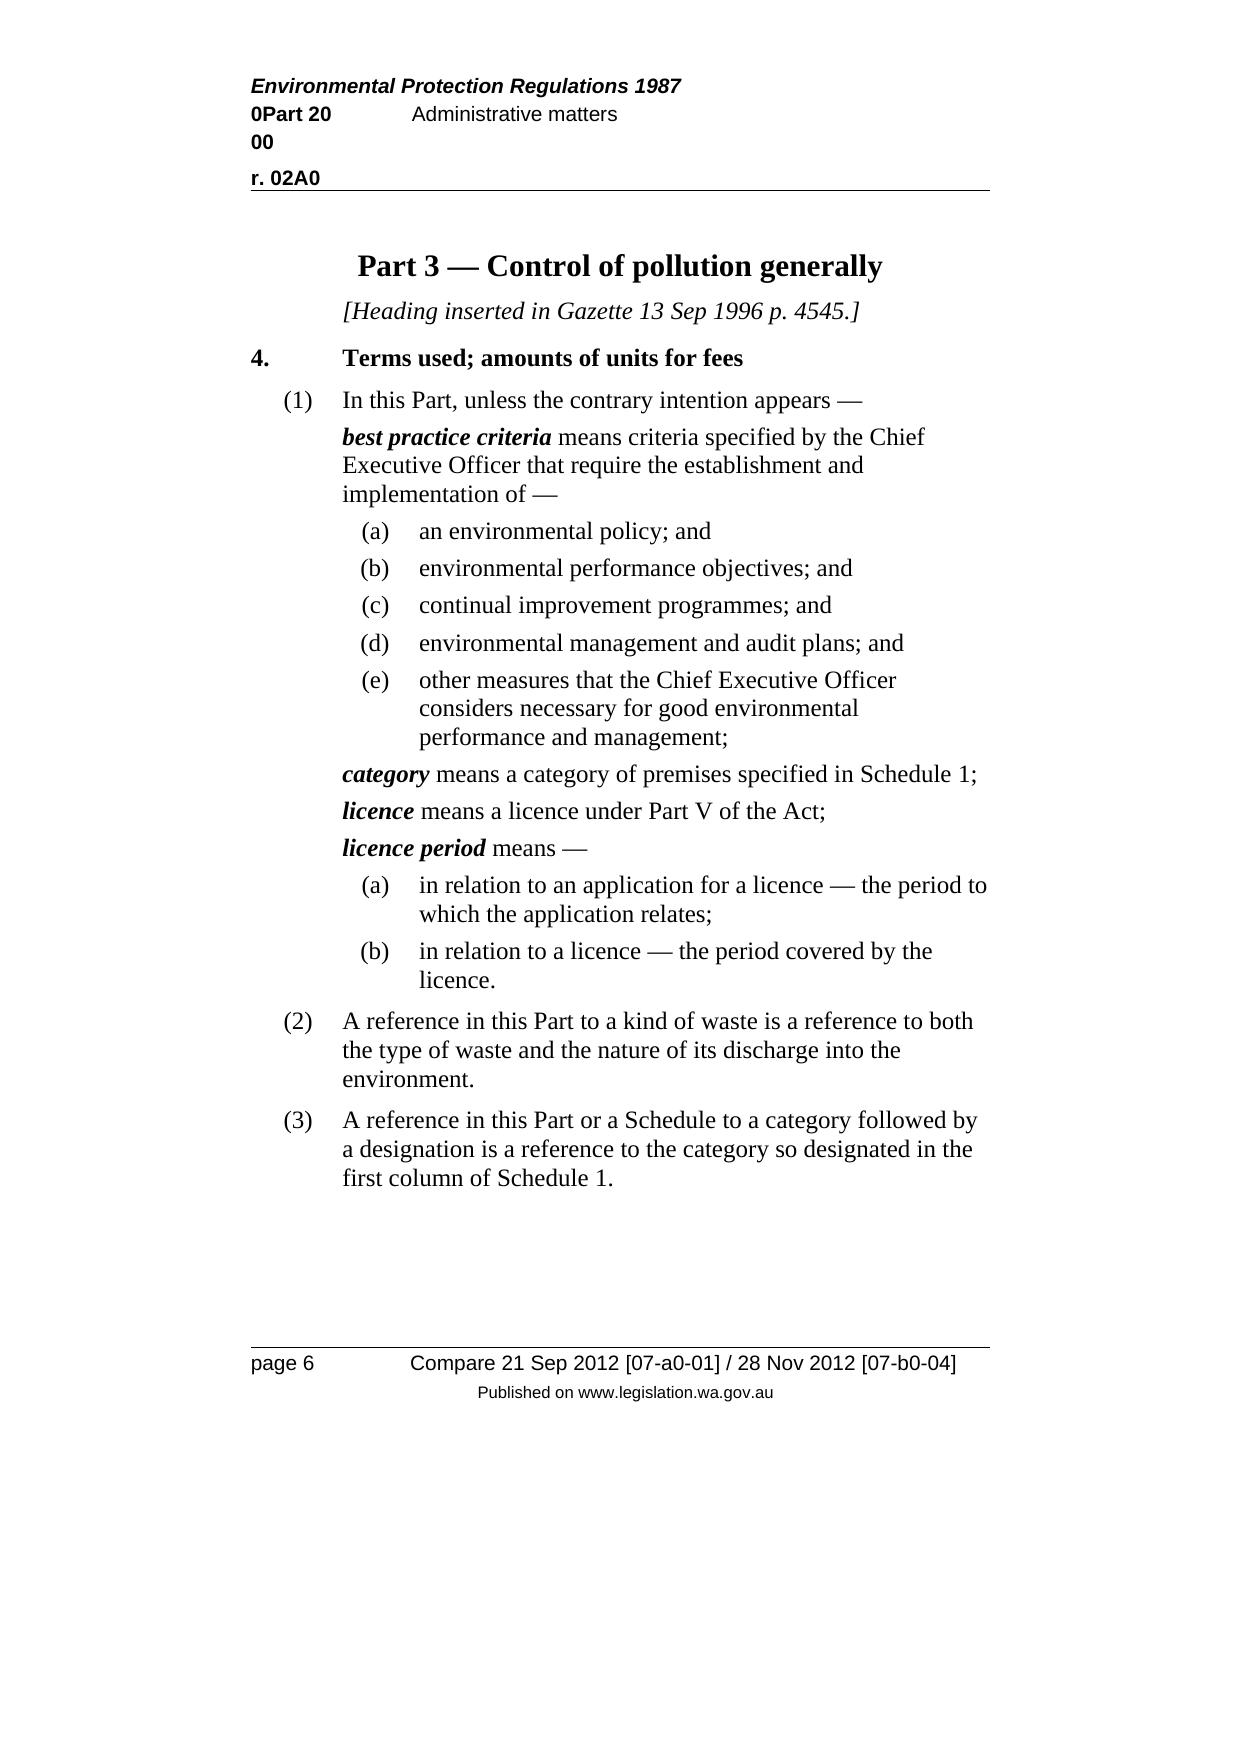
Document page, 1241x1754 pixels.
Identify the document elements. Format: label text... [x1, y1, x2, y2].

text (c) continual improvement programmes; and [251, 591, 990, 619]
subtitle [Heading inserted in Gazette 13 Sep 1996 p. 4545.] [251, 296, 990, 325]
text (e) other measures that the Chief Executive Officer considers necessary for good environmental performance and management; [251, 665, 990, 751]
text (b) environmental performance objectives; and [251, 553, 990, 582]
text (2) A reference in this Part to a kind of waste is a reference to both the type of waste and the nature of its discharge into the environment. [251, 1006, 990, 1093]
text licence means a licence under Part V of the Act; [251, 796, 990, 825]
subtitle 4. Terms used; amounts of units for fees [251, 343, 990, 372]
text licence period means — [251, 833, 990, 862]
text (b) in relation to a licence — the period covered by the licence. [251, 936, 990, 994]
text (3) A reference in this Part or a Schedule to a category followed by a designation is a reference to the category so designated in the first column of Schedule 1. [251, 1105, 990, 1191]
text (1) In this Part, unless the contrary intention appears — [251, 385, 990, 413]
text (d) environmental management and audit plans; and [251, 628, 990, 656]
subtitle Part 3 — Control of pollution generally [251, 247, 990, 283]
text (a) in relation to an application for a licence — the period to which the application relates; [251, 871, 990, 928]
text category means a category of premises specified in Schedule 1; [251, 759, 990, 788]
text best practice criteria means criteria specified by the Chief Executive Officer that require the establishment and implementation of — [251, 422, 990, 508]
text (a) an environmental policy; and [251, 516, 990, 545]
